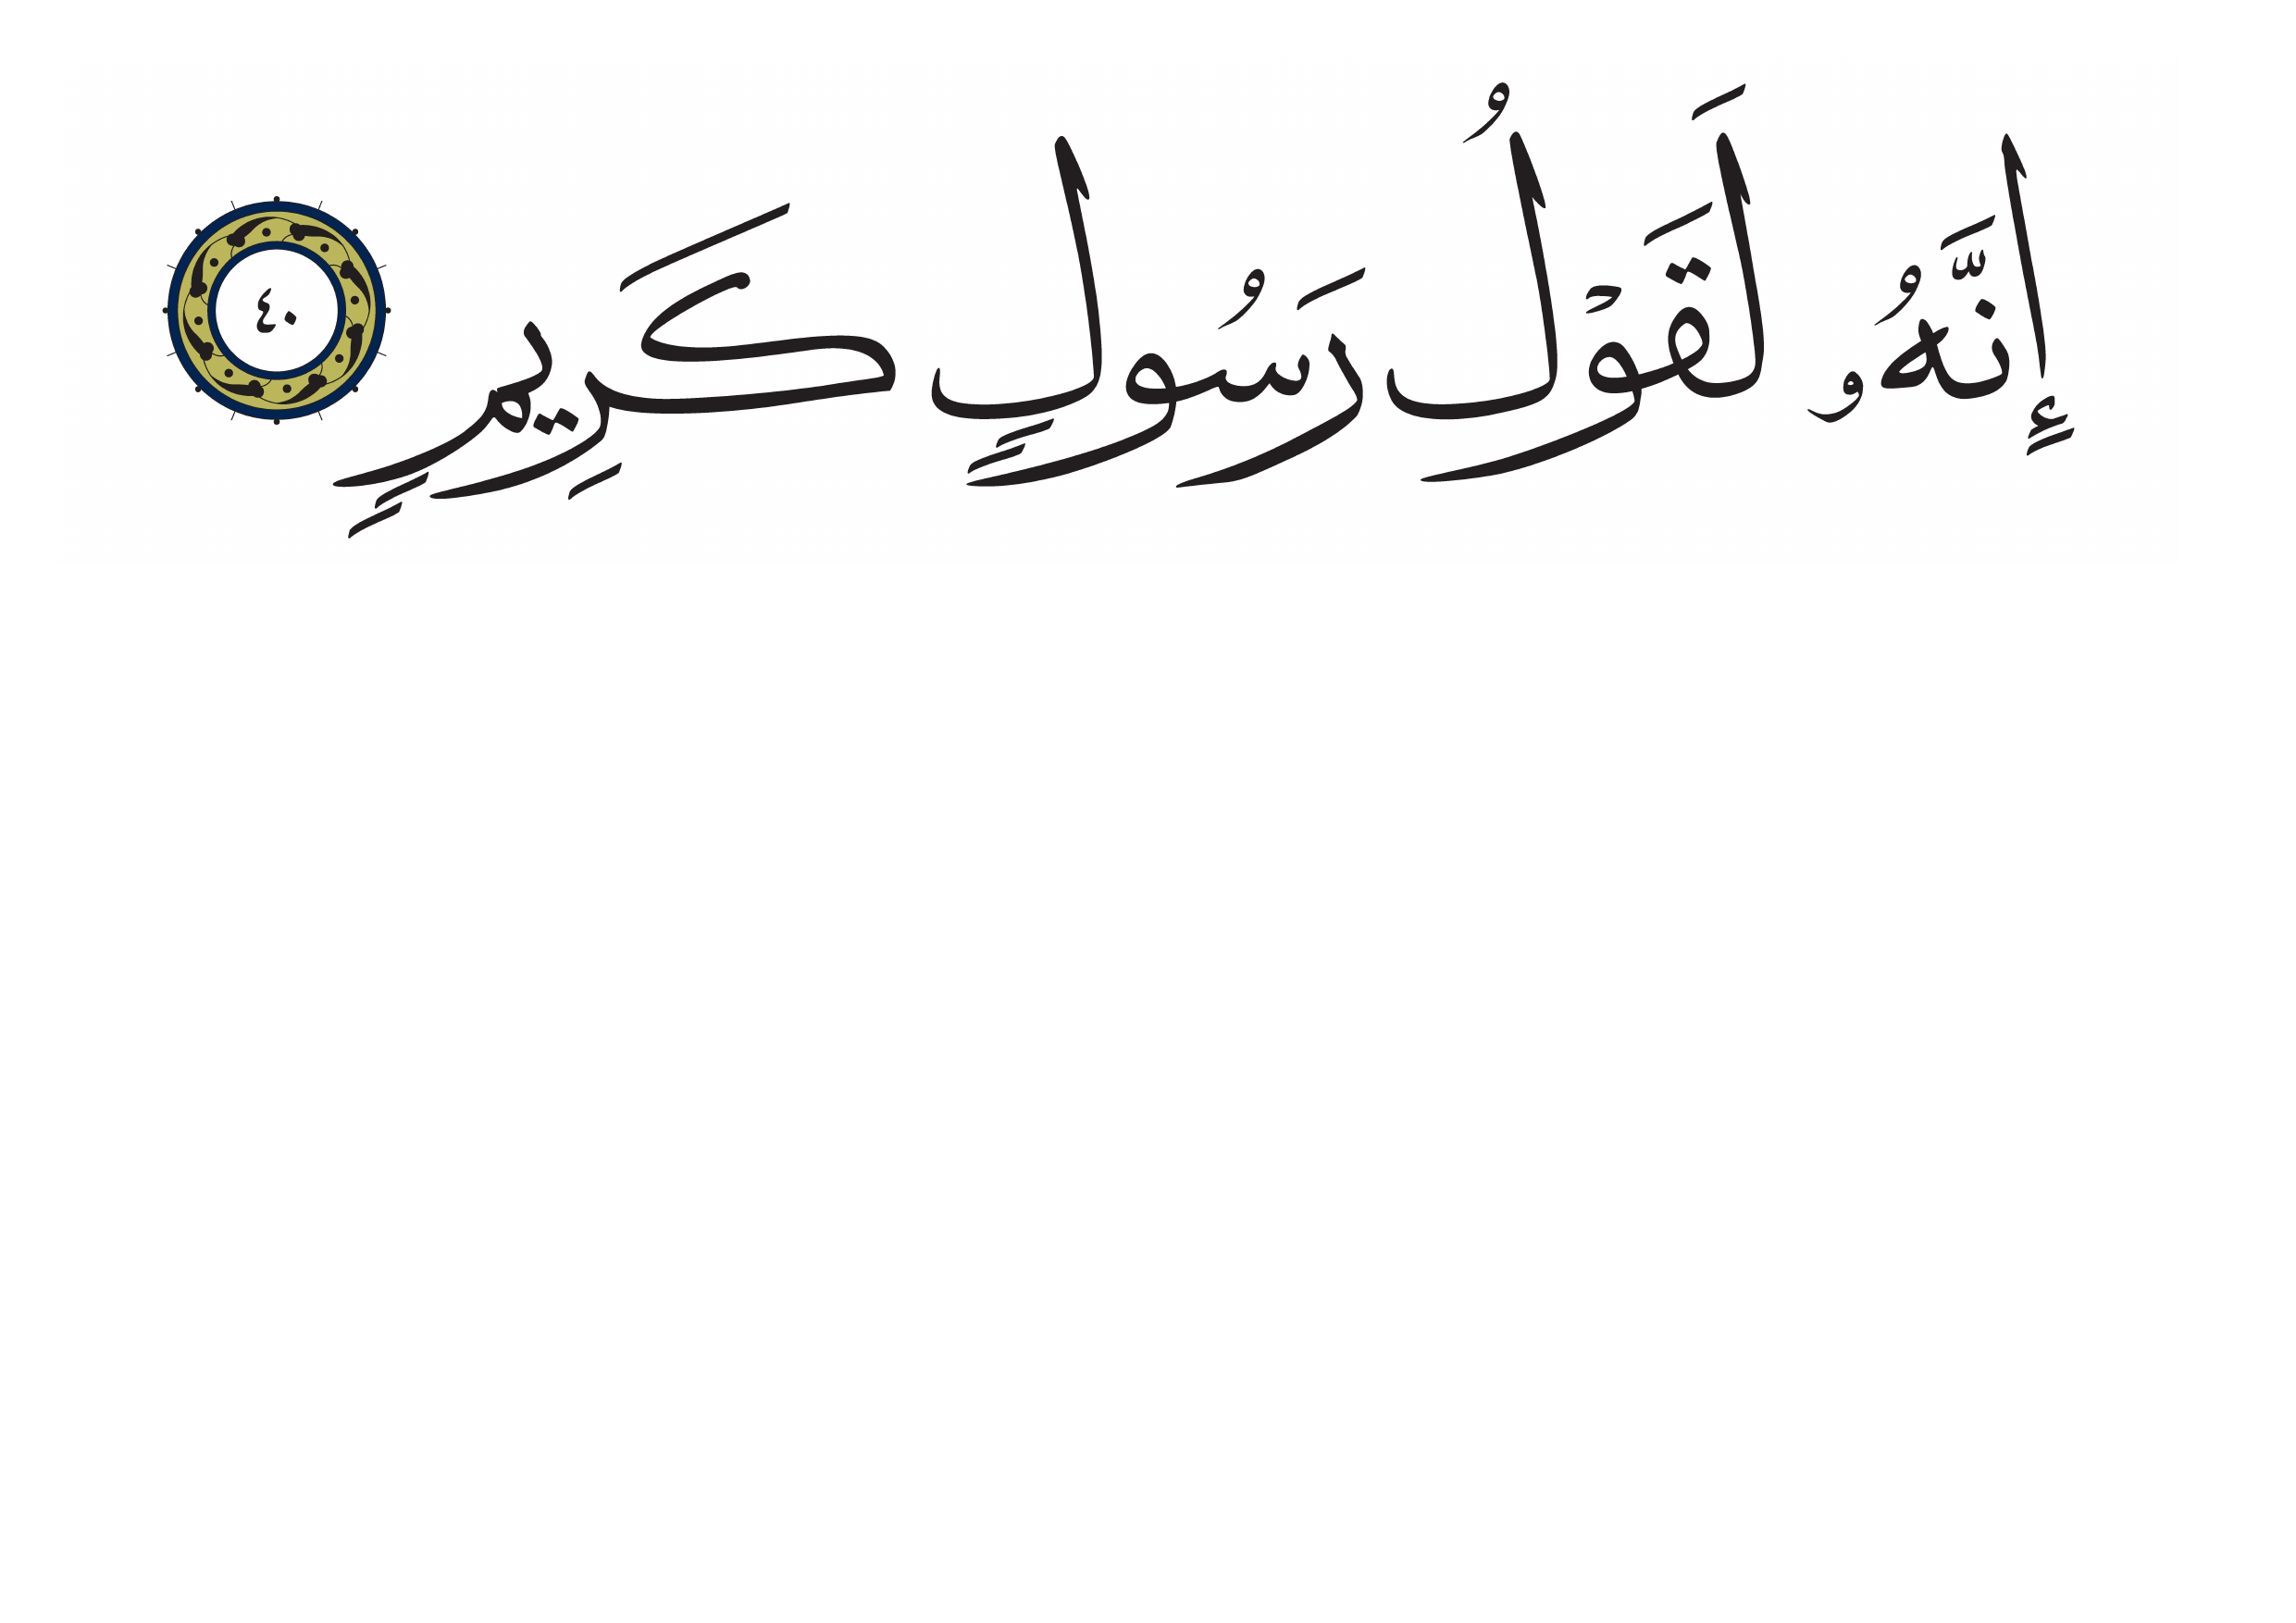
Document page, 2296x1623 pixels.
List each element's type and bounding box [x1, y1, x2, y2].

picture [57, 57, 2179, 564]
